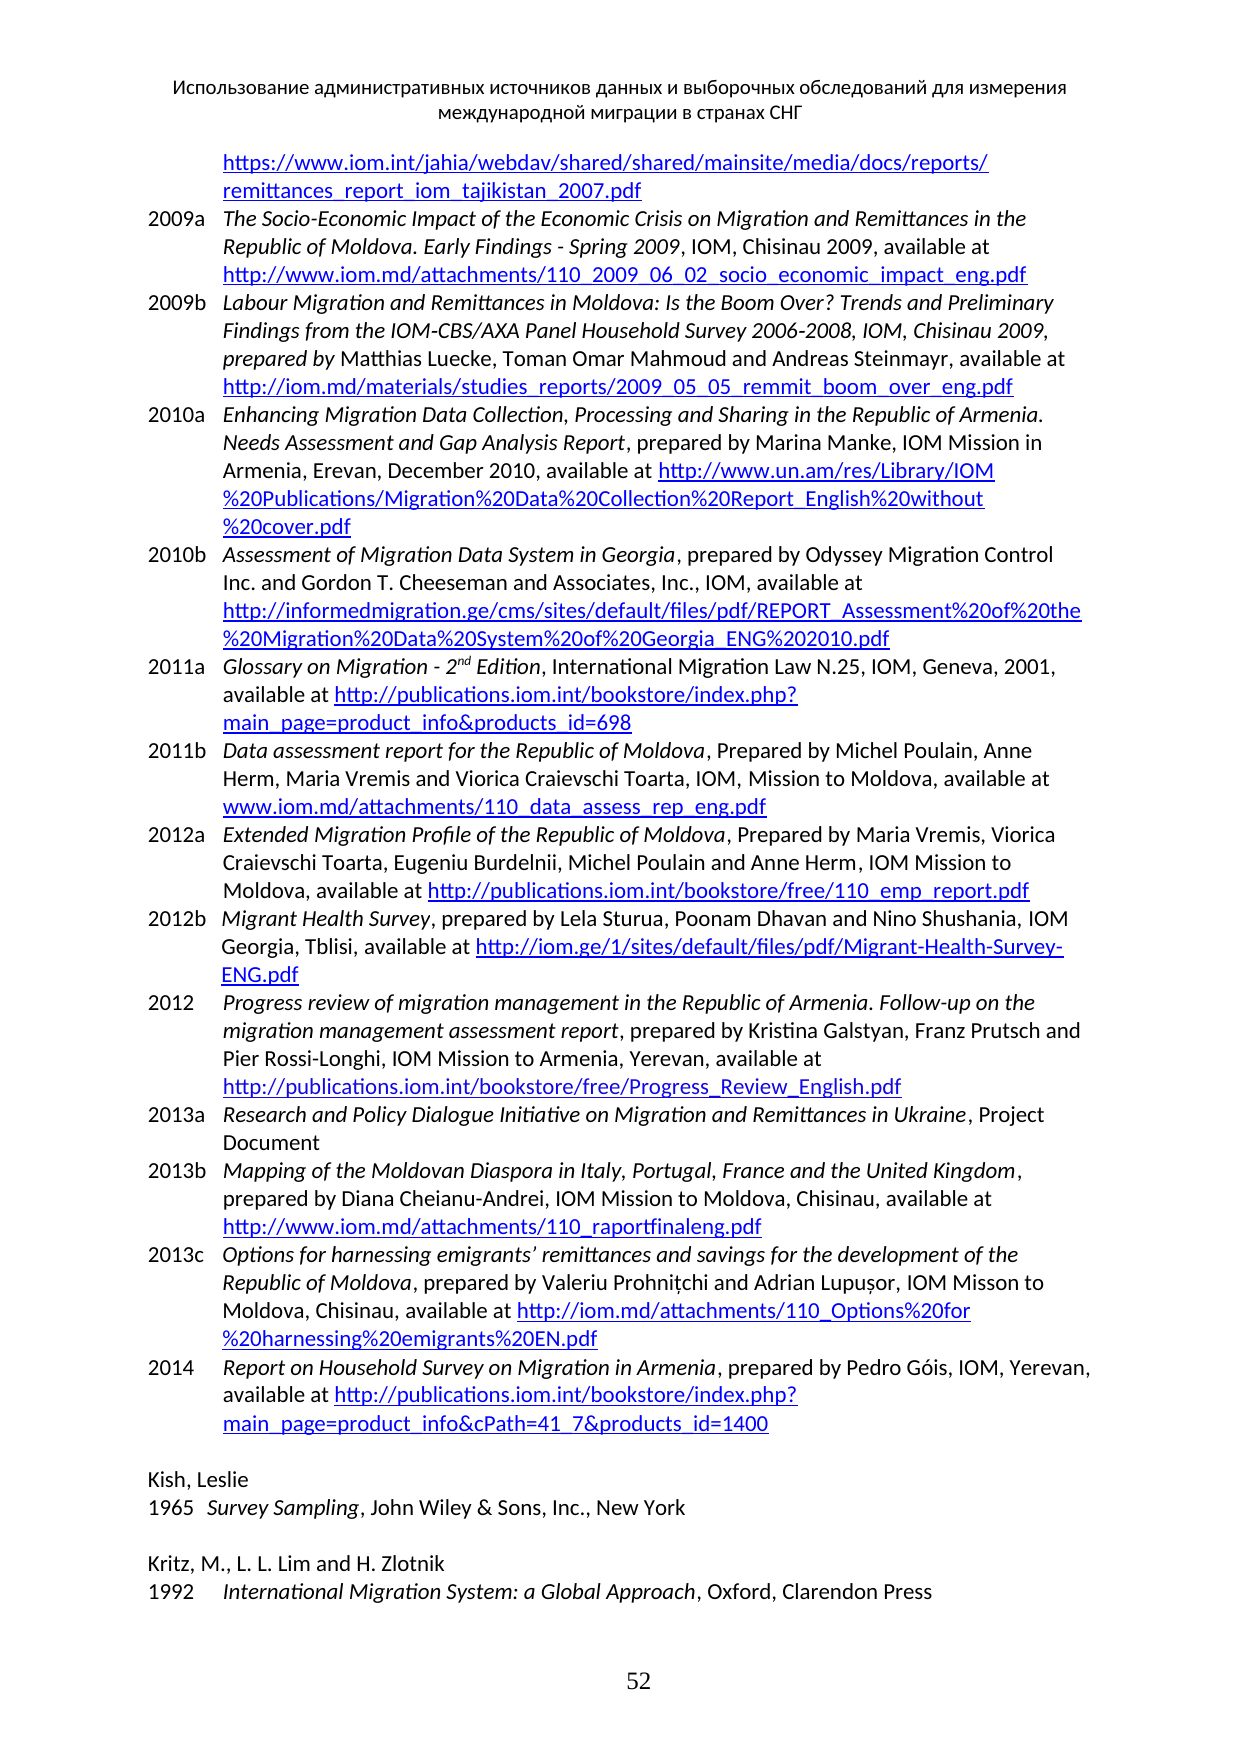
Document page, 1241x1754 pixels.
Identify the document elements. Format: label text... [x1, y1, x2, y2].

text 2009a The Socio-Economic Impact of the Economic Crisis on Migration and Remittances in the Republic of Moldova. Early Findings - Spring 2009, IOM, Chisinau 2009, available at http://www.iom.md/attachments/110_2009_06_02_socio_economic_impact_eng.pdf [148, 204, 1092, 288]
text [148, 148, 1092, 204]
text 2010b Assessment of Migration Data System in Georgia, prepared by Odyssey Migration Control Inc. and Gordon T. Cheeseman and Associates, Inc., IOM, available at http://informedmigration.ge/cms/sites/default/files/pdf/REPORT_Assessment%20of%20the%20Migration%20Data%20System%20of%20Georgia_ENG%202010.pdf [148, 540, 1092, 652]
text Kish, Leslie [148, 1465, 1092, 1493]
text 2012a Extended Migration Profile of the Republic of Moldova, Prepared by Maria Vremis, Viorica Craievschi Toarta, Eugeniu Burdelnii, Michel Poulain and Anne Herm, IOM Mission to Moldova, available at http://publications.iom.int/bookstore/free/110_emp_report.pdf [148, 820, 1092, 904]
text 2014 Report on Household Survey on Migration in Armenia, prepared by Pedro Góis, IOM, Yerevan, available at http://publications.iom.int/bookstore/index.php?main_page=product_info&cPath=41_7&products_id=1400 [148, 1353, 1092, 1437]
text 1992 International Migration System: a Global Approach, Oxford, Clarendon Press [148, 1577, 1092, 1605]
text 2013c Options for harnessing emigrants’ remittances and savings for the development of the Republic of Moldova, prepared by Valeriu Prohnițchi and Adrian Lupușor, IOM Misson to Moldova, Chisinau, available at http://iom.md/attachments/110_Options%20for%20harnessing%20emigrants%20EN.pdf [148, 1241, 1092, 1353]
text 2012 Progress review of migration management in the Republic of Armenia. Follow-up on the migration management assessment report, prepared by Kristina Galstyan, Franz Prutsch and Pier Rossi-Longhi, IOM Mission to Armenia, Yerevan, available at http://publications.iom.int/bookstore/free/Progress_Review_English.pdf [148, 988, 1092, 1100]
text 2013a Research and Policy Dialogue Initiative on Migration and Remittances in Ukraine, Project Document [148, 1100, 1092, 1156]
text 2013b Mapping of the Moldovan Diaspora in Italy, Portugal, France and the United Kingdom, prepared by Diana Cheianu-Andrei, IOM Mission to Moldova, Chisinau, available at http://www.iom.md/attachments/110_raportfinaleng.pdf [148, 1156, 1092, 1241]
text Kritz, M., L. L. Lim and H. Zlotnik [148, 1549, 1092, 1577]
text 2012b Migrant Health Survey, prepared by Lela Sturua, Poonam Dhavan and Nino Shushania, IOM Georgia, Tblisi, available at http://iom.ge/1/sites/default/files/pdf/Migrant-Health-Survey-ENG.pdf [148, 904, 1092, 988]
text 2011a Glossary on Migration - 2nd Edition, International Migration Law N.25, IOM, Geneva, 2001, available at http://publications.iom.int/bookstore/index.php?main_page=product_info&products_id=698 [148, 652, 1092, 736]
text 2010a Enhancing Migration Data Collection, Processing and Sharing in the Republic of Armenia. Needs Assessment and Gap Analysis Report, prepared by Marina Manke, IOM Mission in Armenia, Erevan, December 2010, available at http://www.un.am/res/Library/IOM%20Publications/Migration%20Data%20Collection%20Report_English%20without%20cover.pdf [148, 400, 1092, 540]
text 2011b Data assessment report for the Republic of Moldova, Prepared by Michel Poulain, Anne Herm, Maria Vremis and Viorica Craievschi Toarta, IOM, Mission to Moldova, available at www.iom.md/attachments/110_data_assess_rep_eng.pdf [148, 736, 1092, 820]
text 2009b Labour Migration and Remittances in Moldova: Is the Boom Over? Trends and Preliminary Findings from the IOM‐CBS/AXA Panel Household Survey 2006‐2008, IOM, Chisinau 2009, prepared by Matthias Luecke, Toman Omar Mahmoud and Andreas Steinmayr, available at http://iom.md/materials/studies_reports/2009_05_05_remmit_boom_over_eng.pdf [148, 288, 1092, 400]
text 1965 Survey Sampling, John Wiley & Sons, Inc., New York [148, 1493, 1092, 1521]
